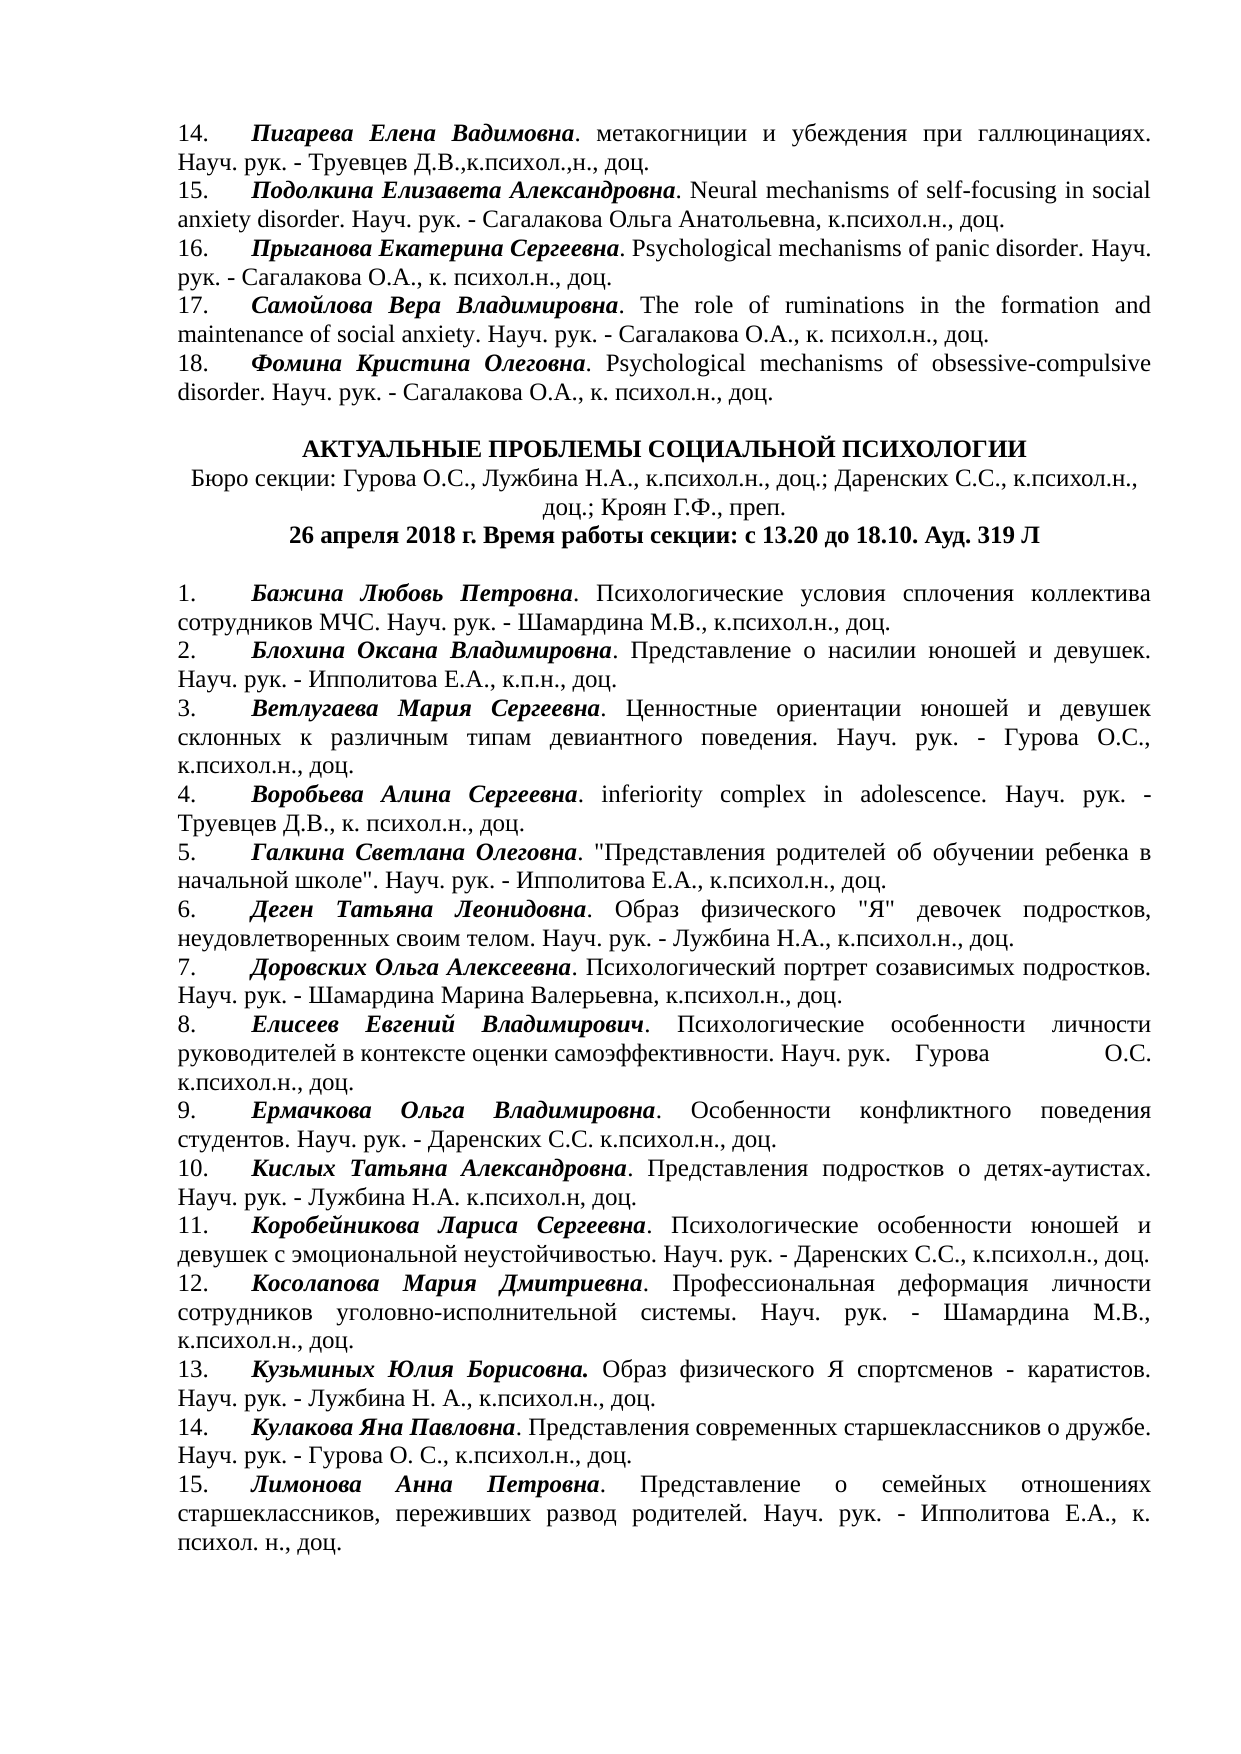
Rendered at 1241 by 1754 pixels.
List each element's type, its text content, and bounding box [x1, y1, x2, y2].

list Доровских Ольга Алексеевна. Психологический портрет созависимых подростков. Науч. рук. - Шамардина Марина Валерьевна, к.психол.н., доц. [177, 952, 1152, 1009]
list Подолкина Елизавета Александровна. Neural mechanisms of self-focusing in social anxiety disorder. Науч. рук. - Сагалакова Ольга Анатольевна, к.психол.н., доц. [177, 176, 1152, 233]
list Галкина Светлана Олеговна. "Представления родителей об обучении ребенка в начальной школе". Науч. рук. - Ипполитова Е.А., к.психол.н., доц. [177, 837, 1152, 894]
list Ермачкова Ольга Владимировна. Особенности конфликтного поведения студентов. Науч. рук. - Даренских С.С. к.психол.н., доц. [177, 1096, 1152, 1153]
list Кулакова Яна Павловна. Представления современных старшеклассников о дружбе. Науч. рук. - Гурова О. С., к.психол.н., доц. [177, 1412, 1152, 1469]
list Косолапова Мария Дмитриевна. Профессиональная деформация личности сотрудников уголовно-исполнительной системы. Науч. рук. - Шамардина М.В., к.психол.н., доц. [177, 1268, 1152, 1354]
list Елисеев Евгений Владимирович. Психологические особенности личности руководителей в контексте оценки самоэффективности. Науч. рук. Гурова О.С. к.психол.н., доц. [177, 1009, 1152, 1096]
list Блохина Оксана Владимировна. Представление о насилии юношей и девушек. Науч. рук. - Ипполитова Е.А., к.п.н., доц. [177, 636, 1152, 693]
list Ветлугаева Мария Сергеевна. Ценностные ориентации юношей и девушек склонных к различным типам девиантного поведения. Науч. рук. - Гурова О.С., к.психол.н., доц. [177, 693, 1152, 779]
list Лимонова Анна Петровна. Представление о семейных отношениях старшеклассников, переживших развод родителей. Науч. рук. - Ипполитова Е.А., к. психол. н., доц. [177, 1469, 1152, 1556]
list Воробьева Алина Сергеевна. inferiority complex in adolescence. Науч. рук. - Труевцев Д.В., к. психол.н., доц. [177, 779, 1152, 837]
list Кузьминых Юлия Борисовна. Образ физического Я спортсменов - каратистов. Науч. рук. - Лужбина Н. А., к.психол.н., доц. [177, 1354, 1152, 1412]
text АКТУАЛЬНЫЕ ПРОБЛЕМЫ СОЦИАЛЬНОЙ ПСИХОЛОГИИ [177, 434, 1152, 463]
text 26 апреля 2018 г. Время работы секции: с 13.20 до 18.10. Ауд. 319 Л [177, 521, 1152, 549]
list Самойлова Вера Владимировна. The role of ruminations in the formation and maintenance of social anxiety. Науч. рук. - Сагалакова О.А., к. психол.н., доц. [177, 291, 1152, 348]
list Прыганова Екатерина Сергеевна. Psychological mechanisms of panic disorder. Науч. рук. - Сагалакова О.А., к. психол.н., доц. [177, 233, 1152, 291]
list Бажина Любовь Петровна. Психологические условия сплочения коллектива сотрудников МЧС. Науч. рук. - Шамардина М.В., к.психол.н., доц. [177, 578, 1152, 636]
list Пигарева Елена Вадимовна. метакогниции и убеждения при галлюцинациях. Науч. рук. - Труевцев Д.В.,к.психол.,н., доц. [177, 118, 1152, 176]
list Коробейникова Лариса Сергеевна. Психологические особенности юношей и девушек с эмоциональной неустойчивостью. Науч. рук. - Даренских С.С., к.психол.н., доц. [177, 1211, 1152, 1268]
text Бюро секции: Гурова О.С., Лужбина Н.А., к.психол.н., доц.; Даренских С.С., к.психол.н., доц.; Кроян Г.Ф., преп. [177, 463, 1152, 521]
list Деген Татьяна Леонидовна. Образ физического "Я" девочек подростков, неудовлетворенных своим телом. Науч. рук. - Лужбина Н.А., к.психол.н., доц. [177, 894, 1152, 952]
list Кислых Татьяна Александровна. Представления подростков о детях-аутистах. Науч. рук. - Лужбина Н.А. к.психол.н, доц. [177, 1153, 1152, 1211]
list Фомина Кристина Олеговна. Psychological mechanisms of obsessive-compulsive disorder. Науч. рук. - Сагалакова О.А., к. психол.н., доц. [177, 348, 1152, 406]
